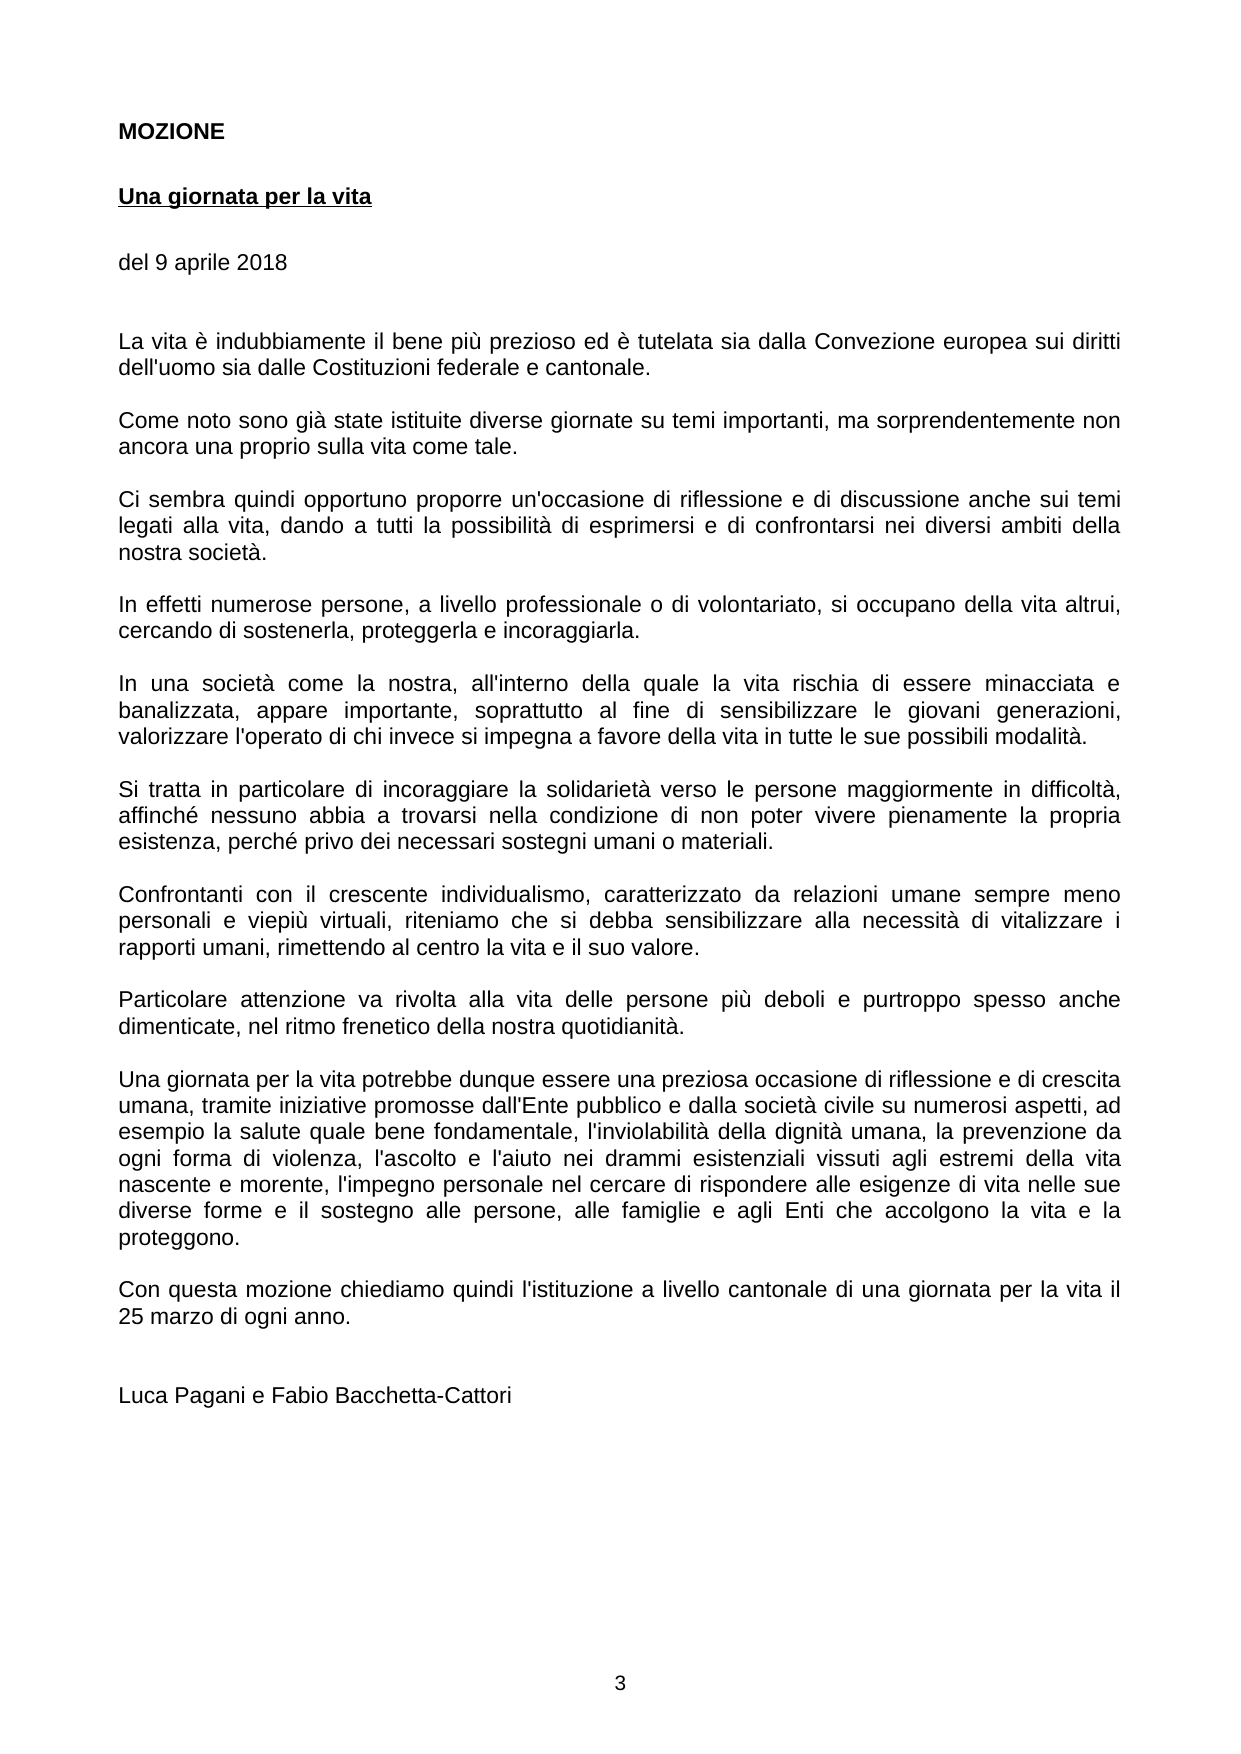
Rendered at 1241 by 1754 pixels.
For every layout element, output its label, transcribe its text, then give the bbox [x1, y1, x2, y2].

text In una società come la nostra, all'interno della quale la vita rischia di essere minacciata e banalizzata, appare importante, soprattutto al fine di sensibilizzare le giovani generazioni, valorizzare l'operato di chi invece si impegna a favore della vita in tutte le sue possibili modalità. [118, 670, 1122, 749]
text Si tratta in particolare di incoraggiare la solidarietà verso le persone maggiormente in difficoltà, affinché nessuno abbia a trovarsi nella condizione di non poter vivere pienamente la propria esistenza, perché privo dei necessari sostegni umani o materiali. [118, 776, 1122, 855]
text Con questa mozione chiediamo quindi l'istituzione a livello cantonale di una giornata per la vita il 25 marzo di ogni anno. [118, 1276, 1122, 1329]
text Una giornata per la vita [118, 183, 1122, 210]
text Confrontanti con il crescente individualismo, caratterizzato da relazioni umane sempre meno personali e viepiù virtuali, riteniamo che si debba sensibilizzare alla necessità di vitalizzare i rapporti umani, rimettendo al centro la vita e il suo valore. [118, 881, 1122, 960]
text Come noto sono già state istituite diverse giornate su temi importanti, ma sorprendentemente non ancora una proprio sulla vita come tale. [118, 407, 1122, 459]
text Ci sembra quindi opportuno proporre un'occasione di riflessione e di discussione anche sui temi legati alla vita, dando a tutti la possibilità di esprimersi e di confrontarsi nei diversi ambiti della nostra società. [118, 486, 1122, 565]
text In effetti numerose persone, a livello professionale o di volontariato, si occupano della vita altrui, cercando di sostenerla, proteggerla e incoraggiarla. [118, 591, 1122, 644]
text Luca Pagani e Fabio Bacchetta-Cattori [118, 1382, 1122, 1408]
text Una giornata per la vita potrebbe dunque essere una preziosa occasione di riflessione e di crescita umana, tramite iniziative promosse dall'Ente pubblico e dalla società civile su numerosi aspetti, ad esempio la salute quale bene fondamentale, l'inviolabilità della dignità umana, la prevenzione da ogni forma di violenza, l'ascolto e l'aiuto nei drammi esistenziali vissuti agli estremi della vita nascente e morente, l'impegno personale nel cercare di rispondere alle esigenze di vita nelle sue diverse forme e il sostegno alle persone, alle famiglie e agli Enti che accolgono la vita e la proteggono. [118, 1066, 1122, 1250]
text MOZIONE [118, 118, 1122, 144]
text del 9 aprile 2018 [118, 248, 1122, 275]
text La vita è indubbiamente il bene più prezioso ed è tutelata sia dalla Convezione europea sui diritti dell'uomo sia dalle Costituzioni federale e cantonale. [118, 328, 1122, 380]
text Particolare attenzione va rivolta alla vita delle persone più deboli e purtroppo spesso anche dimenticate, nel ritmo frenetico della nostra quotidianità. [118, 986, 1122, 1039]
